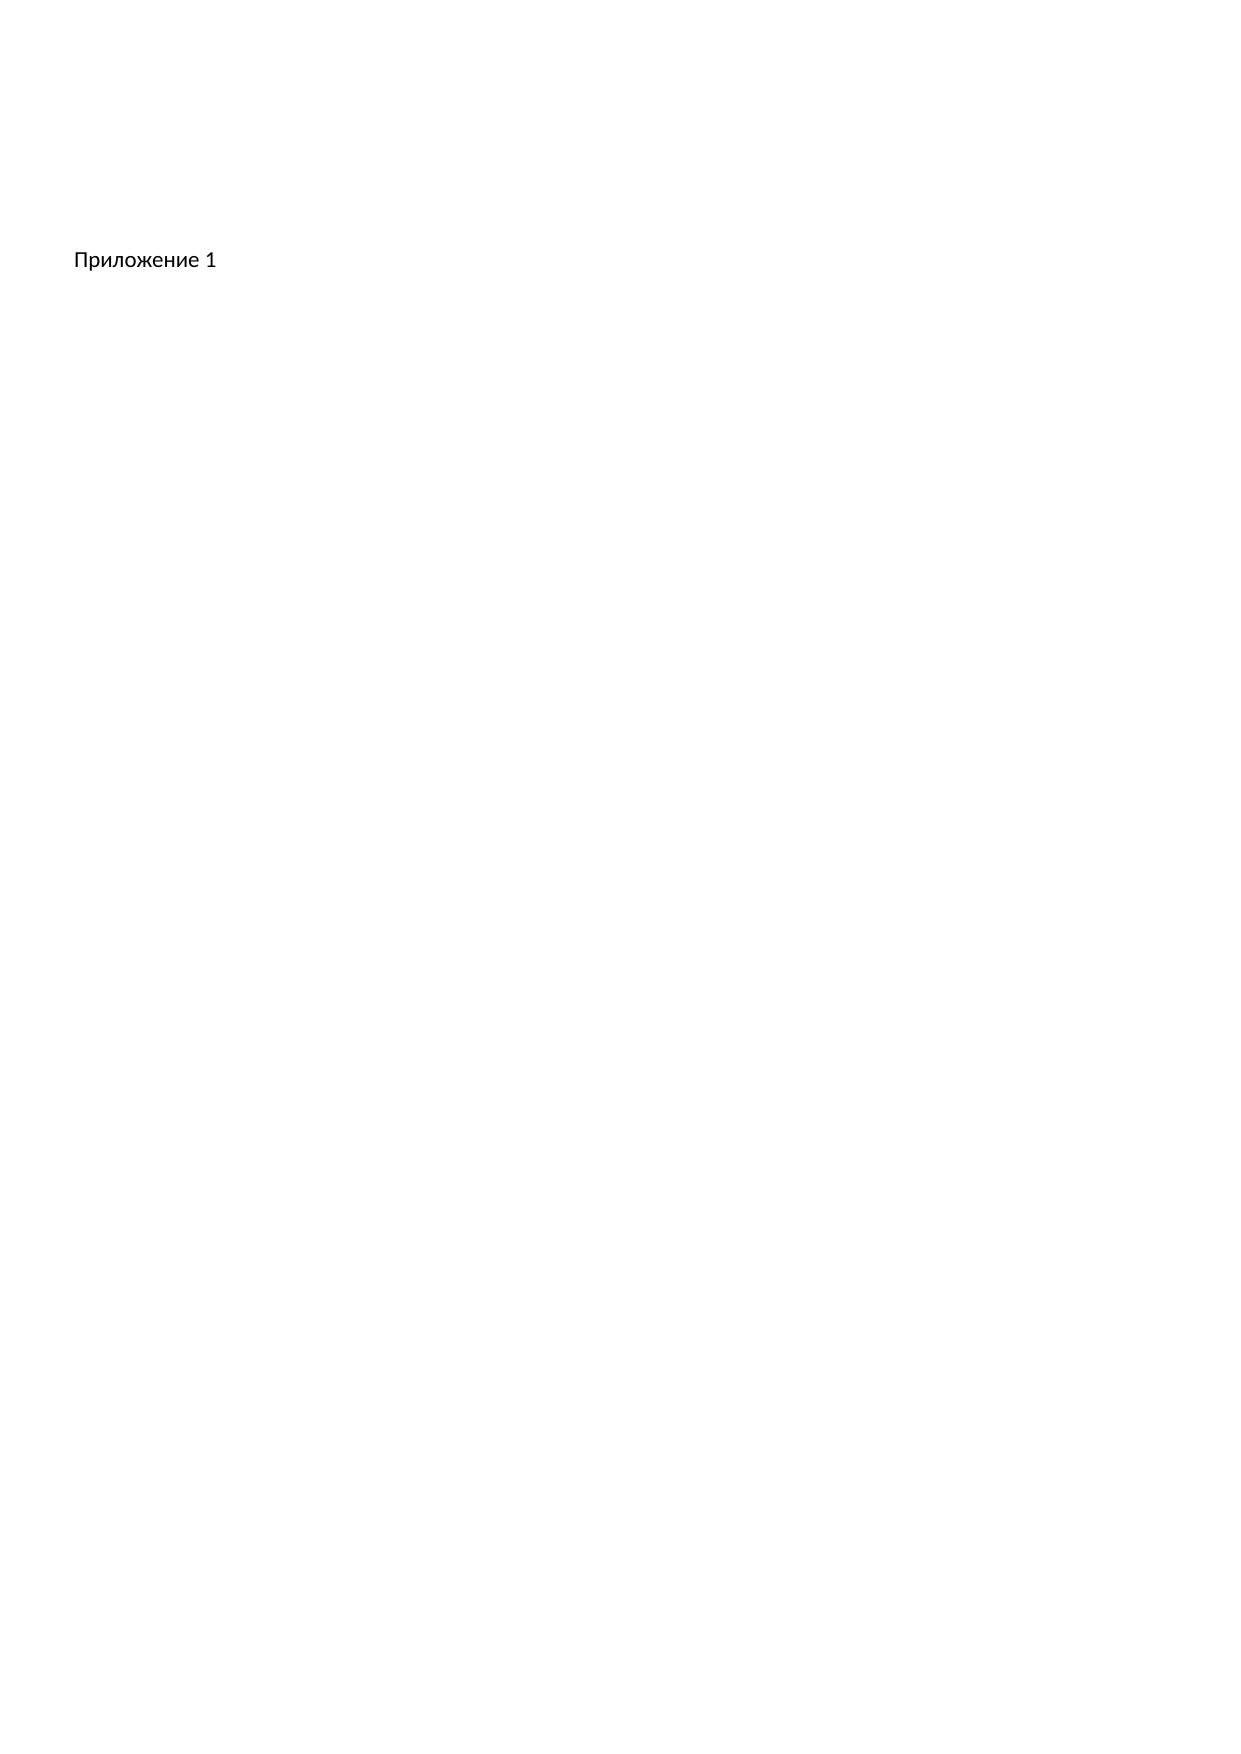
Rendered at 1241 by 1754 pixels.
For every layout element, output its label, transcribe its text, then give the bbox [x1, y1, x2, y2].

text Приложение 1 [74, 245, 1181, 273]
